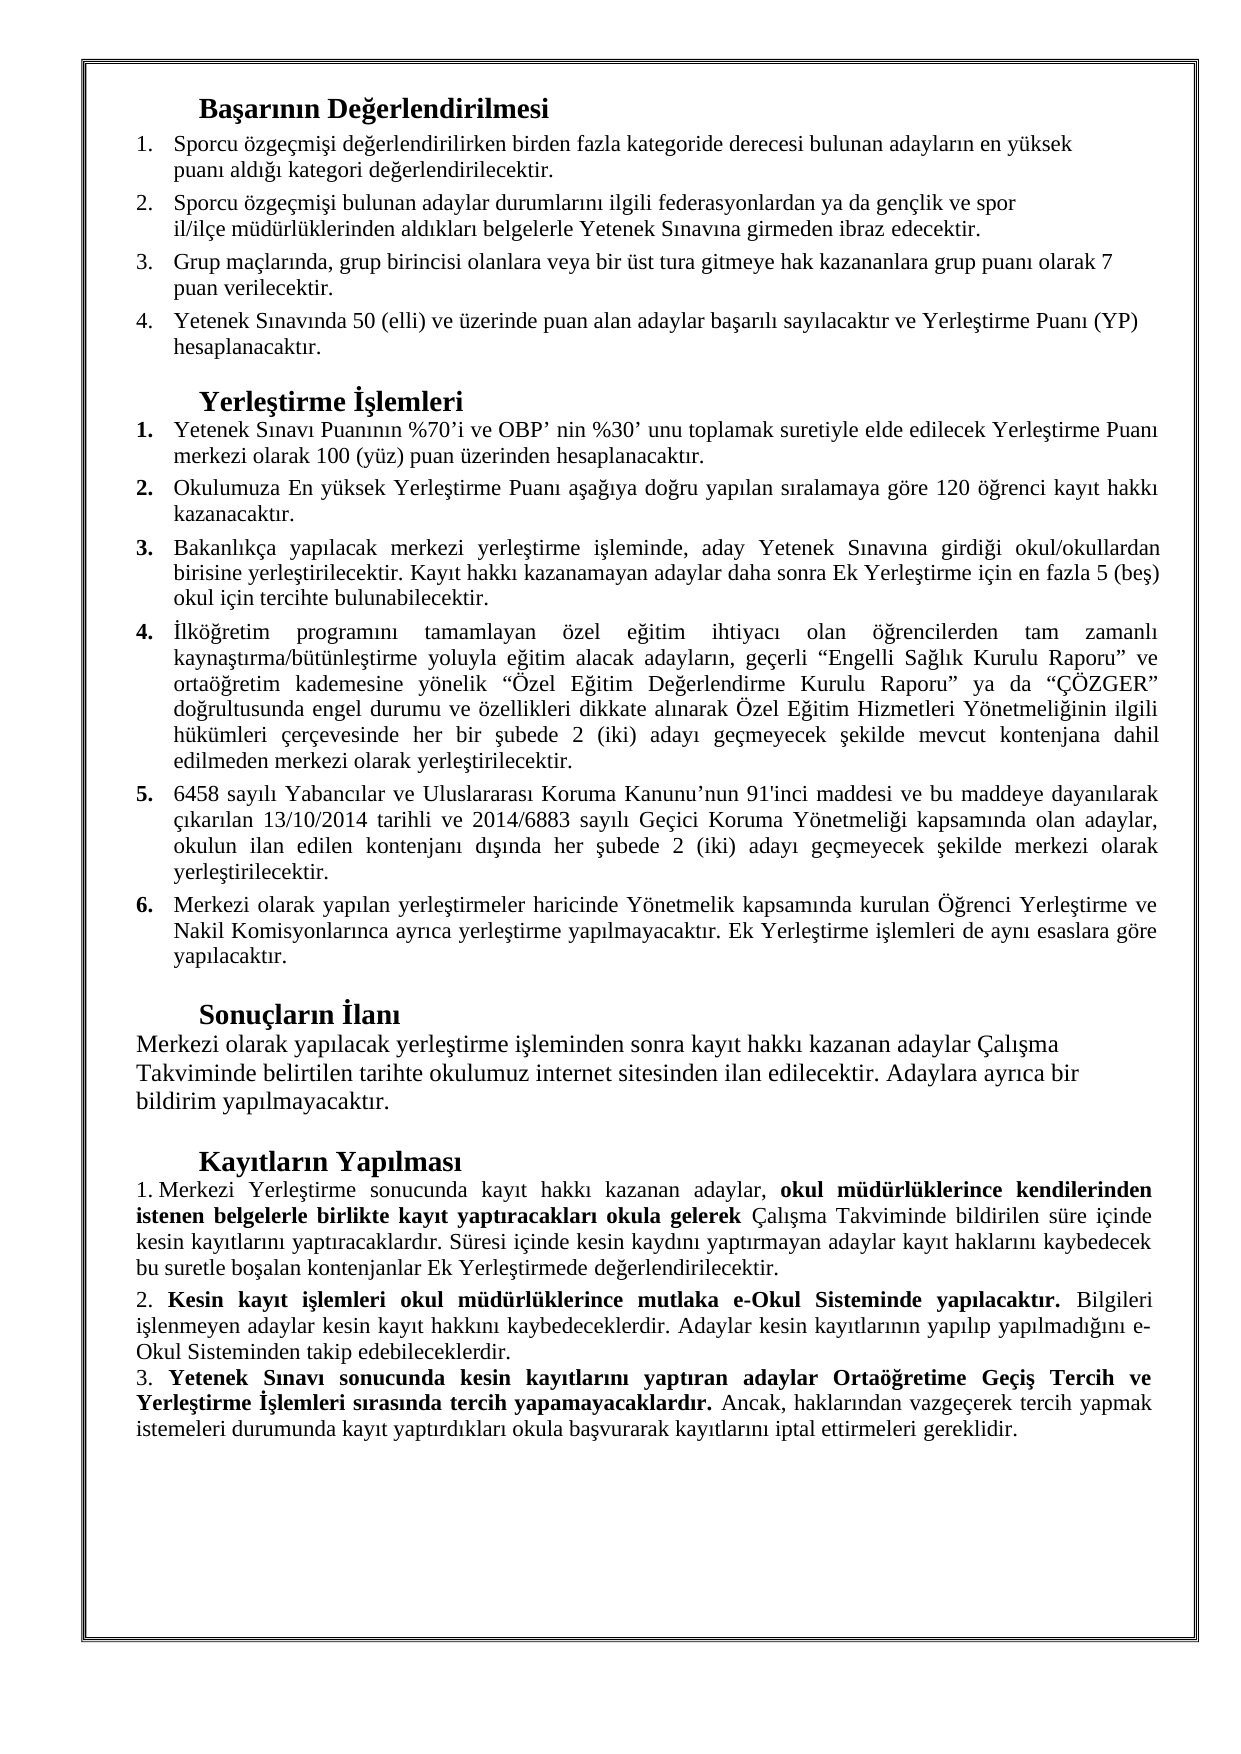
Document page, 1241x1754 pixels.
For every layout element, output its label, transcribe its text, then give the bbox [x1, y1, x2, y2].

text Merkezi olarak yapılacak yerleştirme işleminden sonra kayıt hakkı kazanan adaylar Çalışma Takviminde belirtilen tarihte okulumuz internet sitesinden ilan edilecektir. Adaylara ayrıca bir bildirim yapılmayacaktır. [136, 1030, 1100, 1115]
list Yetenek Sınavı sonucunda kesin kayıtlarını yaptıran adaylar Ortaöğretime Geçiş Tercih ve Yerleştirme İşlemleri sırasında tercih yapamayacaklardır. Ancak, haklarından vazgeçerek tercih yapmak istemeleri durumunda kayıt yaptırdıkları okula başvurarak kayıtlarını iptal ettirmeleri gereklidir. [136, 1365, 1153, 1441]
text Kayıtların Yapılması [198, 1148, 1186, 1177]
list Merkezi olarak yapılan yerleştirmeler haricinde Yönetmelik kapsamında kurulan Öğrenci Yerleştirme ve Nakil Komisyonlarınca ayrıca yerleştirme yapılmayacaktır. Ek Yerleştirme işlemleri de aynı esaslara göre yapılacaktır. [136, 891, 1159, 969]
text Yerleştirme İşlemleri [198, 389, 1186, 417]
list Okulumuza En yüksek Yerleştirme Puanı aşağıya doğru yapılan sıralamaya göre 120 öğrenci kayıt hakkı kazanacaktır. [136, 475, 1159, 527]
list Sporcu özgeçmişi değerlendirilirken birden fazla kategoride derecesi bulunan adayların en yüksek puanı aldığı kategori değerlendirilecektir. [136, 131, 1130, 183]
text Başarının Değerlendirilmesi [198, 91, 1186, 124]
list İlköğretim programını tamamlayan özel eğitim ihtiyacı olan öğrencilerden tam zamanlı kaynaştırma/bütünleştirme yoluyla eğitim alacak adayların, geçerli “Engelli Sağlık Kurulu Raporu” ve ortaöğretim kademesine yönelik “Özel Eğitim Değerlendirme Kurulu Raporu” ya da “ÇÖZGER” doğrultusunda engel durumu ve özellikleri dikkate alınarak Özel Eğitim Hizmetleri Yönetmeliğinin ilgili hükümleri çerçevesinde her bir şubede 2 (iki) adayı geçmeyecek şekilde mevcut kontenjana dahil edilmeden merkezi olarak yerleştirilecektir. [136, 618, 1160, 773]
list Yetenek Sınavında 50 (elli) ve üzerinde puan alan adaylar başarılı sayılacaktır ve Yerleştirme Puanı (YP) hesaplanacaktır. [136, 308, 1139, 360]
list Bakanlıkça yapılacak merkezi yerleştirme işleminde, aday Yetenek Sınavına girdiği okul/okullardan birisine yerleştirilecektir. Kayıt hakkı kazanamayan adaylar daha sonra Ek Yerleştirme için en fazla 5 (beş) okul için tercihte bulunabilecektir. [136, 535, 1160, 611]
list Grup maçlarında, grup birincisi olanlara veya bir üst tura gitmeye hak kazananlara grup puanı olarak 7 puan verilecektir. [136, 249, 1114, 301]
text Sonuçların İlanı [198, 1002, 1186, 1030]
list Yetenek Sınavı Puanının %70’i ve OBP’ nin %30’ unu toplamak suretiyle elde edilecek Yerleştirme Puanı merkezi olarak 100 (yüz) puan üzerinden hesaplanacaktır. [136, 417, 1160, 468]
list Kesin kayıt işlemleri okul müdürlüklerince mutlaka e-Okul Sisteminde yapılacaktır. Bilgileri işlenmeyen adaylar kesin kayıt hakkını kaybedeceklerdir. Adaylar kesin kayıtlarının yapılıp yapılmadığını e- Okul Sisteminden takip edebileceklerdir. [136, 1287, 1153, 1364]
list Merkezi Yerleştirme sonucunda kayıt hakkı kazanan adaylar, okul müdürlüklerince kendilerinden istenen belgelerle birlikte kayıt yaptıracakları okula gelerek Çalışma Takviminde bildirilen süre içinde kesin kayıtlarını yaptıracaklardır. Süresi içinde kesin kaydını yaptırmayan adaylar kayıt haklarını kaybedecek bu suretle boşalan kontenjanlar Ek Yerleştirmede değerlendirilecektir. [136, 1177, 1153, 1280]
list 6458 sayılı Yabancılar ve Uluslararası Koruma Kanunu’nun 91'inci maddesi ve bu maddeye dayanılarak çıkarılan 13/10/2014 tarihli ve 2014/6883 sayılı Geçici Koruma Yönetmeliği kapsamında olan adaylar, okulun ilan edilen kontenjanı dışında her şubede 2 (iki) adayı geçmeyecek şekilde merkezi olarak yerleştirilecektir. [136, 781, 1160, 884]
list Sporcu özgeçmişi bulunan adaylar durumlarını ilgili federasyonlardan ya da gençlik ve spor il/ilçe müdürlüklerinden aldıkları belgelerle Yetenek Sınavına girmeden ibraz edecektir. [136, 190, 1074, 242]
